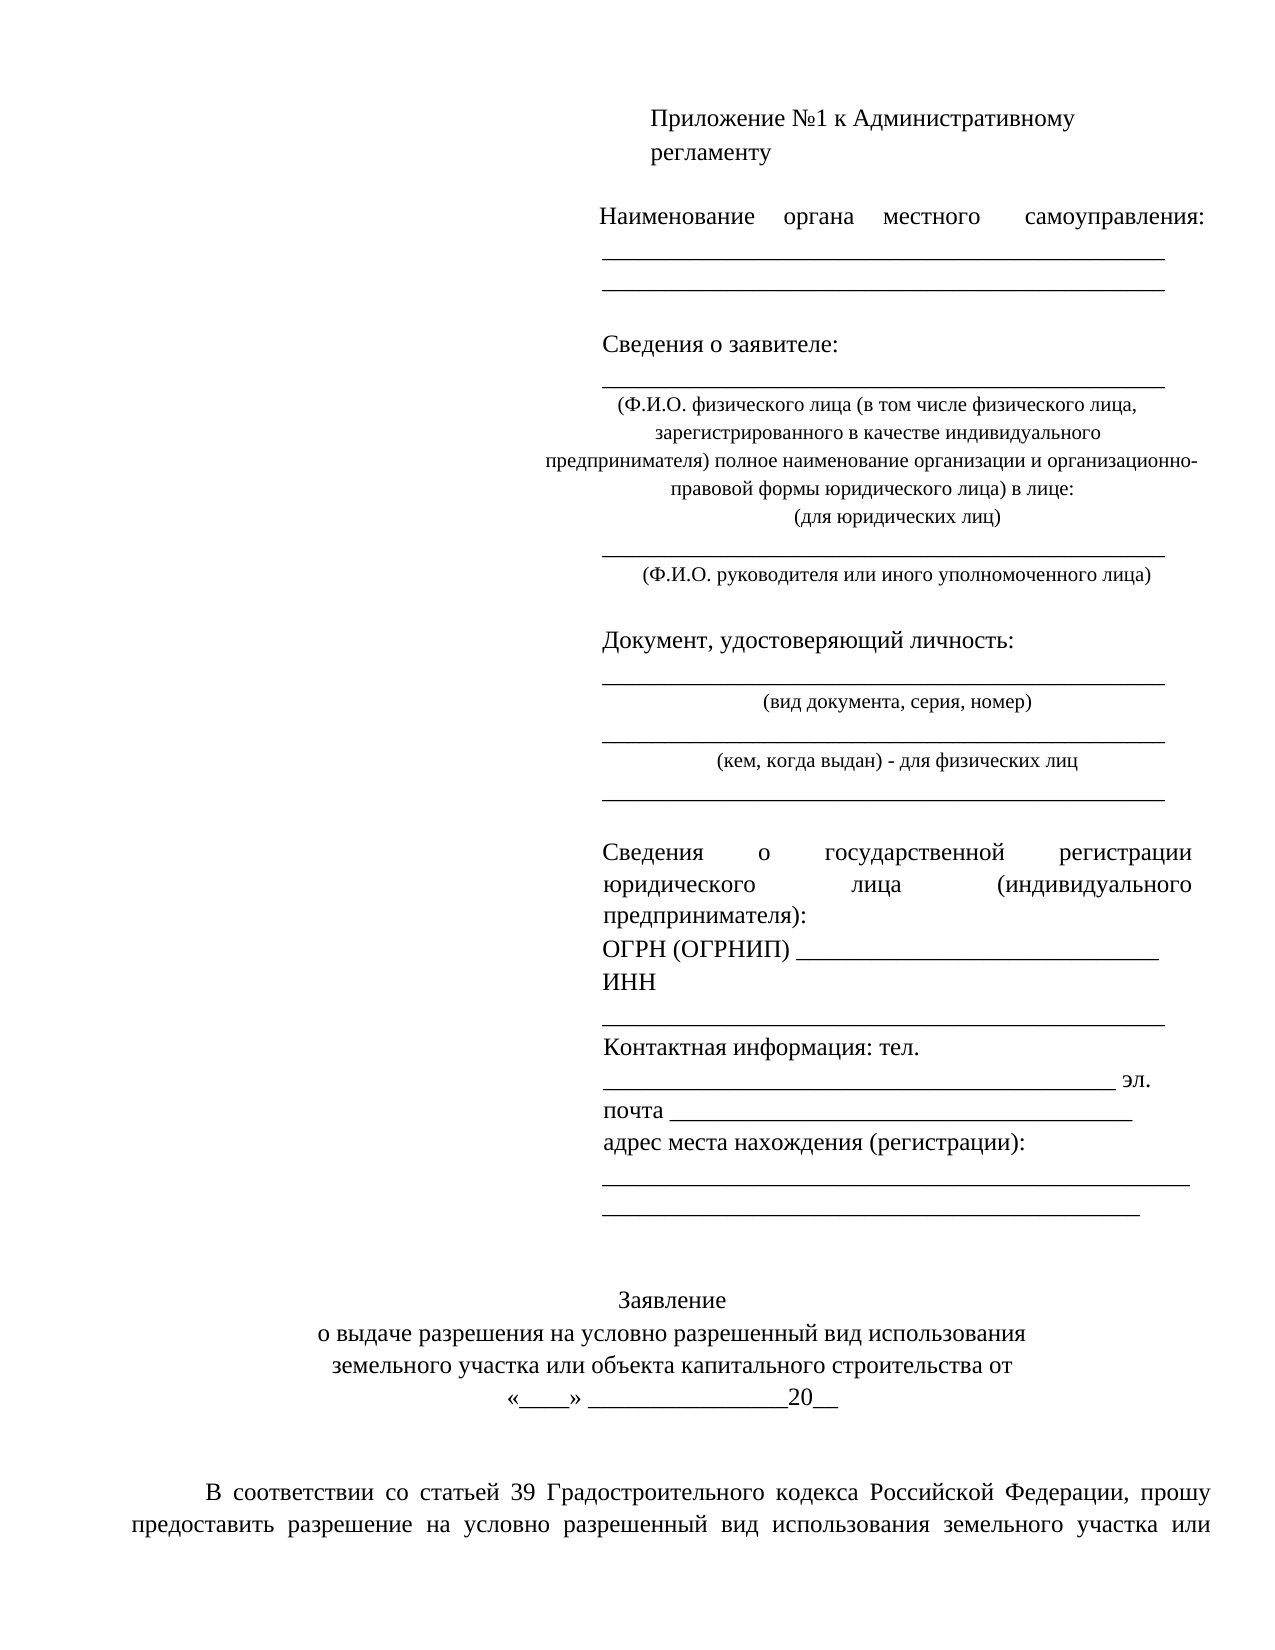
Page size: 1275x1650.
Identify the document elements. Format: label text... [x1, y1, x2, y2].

text Заявление [316, 1285, 1028, 1314]
text _____________________________________________ [602, 234, 1211, 263]
text Сведения о государственной регистрации юридического лица (индивидуального предпринимателя): [602, 837, 1192, 929]
text ___________________________________________ [602, 1191, 1211, 1219]
text (Ф.И.О. физического лица (в том числе физического лица, зарегистрированного в качестве индивидуального [543, 392, 1211, 444]
text Наименование органа местного самоуправления: [133, 201, 1211, 230]
text регламенту [316, 137, 1106, 166]
text _____________________________________________ [602, 717, 1211, 746]
text (вид документа, серия, номер) [763, 689, 1211, 713]
text ИНН [316, 967, 942, 996]
text (кем, когда выдан) - для физических лиц [717, 748, 1211, 772]
text _____________________________________________ [602, 531, 1211, 560]
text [131, 1477, 1211, 1538]
text _____________________________________________ [602, 659, 1211, 687]
text предпринимателя) полное наименование организации и организационно-правовой формы юридического лица) в лице: [543, 448, 1200, 500]
text _____________________________________________ Контактная информация: тел. _________________________________________ эл. почта _____________________________________ адрес места нахождения (регистрации): [602, 1000, 1167, 1156]
text ОГРН (ОГРНИП) _____________________________ [602, 934, 1211, 963]
text _____________________________________________ [602, 265, 1211, 294]
text Сведения о заявителе: [316, 329, 1125, 358]
text Документ, удостоверяющий личность: [602, 625, 1211, 654]
text о выдаче разрешения на условно разрешенный вид использования земельного участка или объекта капитального строительства от «____» ________________20__ [316, 1318, 1028, 1411]
text _____________________________________________ [602, 362, 1211, 390]
text Приложение №1 к Административному [650, 103, 1211, 132]
text _____________________________________________ [602, 775, 1211, 804]
text (для юридических лиц) [794, 503, 1211, 528]
text _______________________________________________ [602, 1160, 1211, 1189]
text (Ф.И.О. руководителя или иного уполномоченного лица) [133, 562, 1151, 586]
